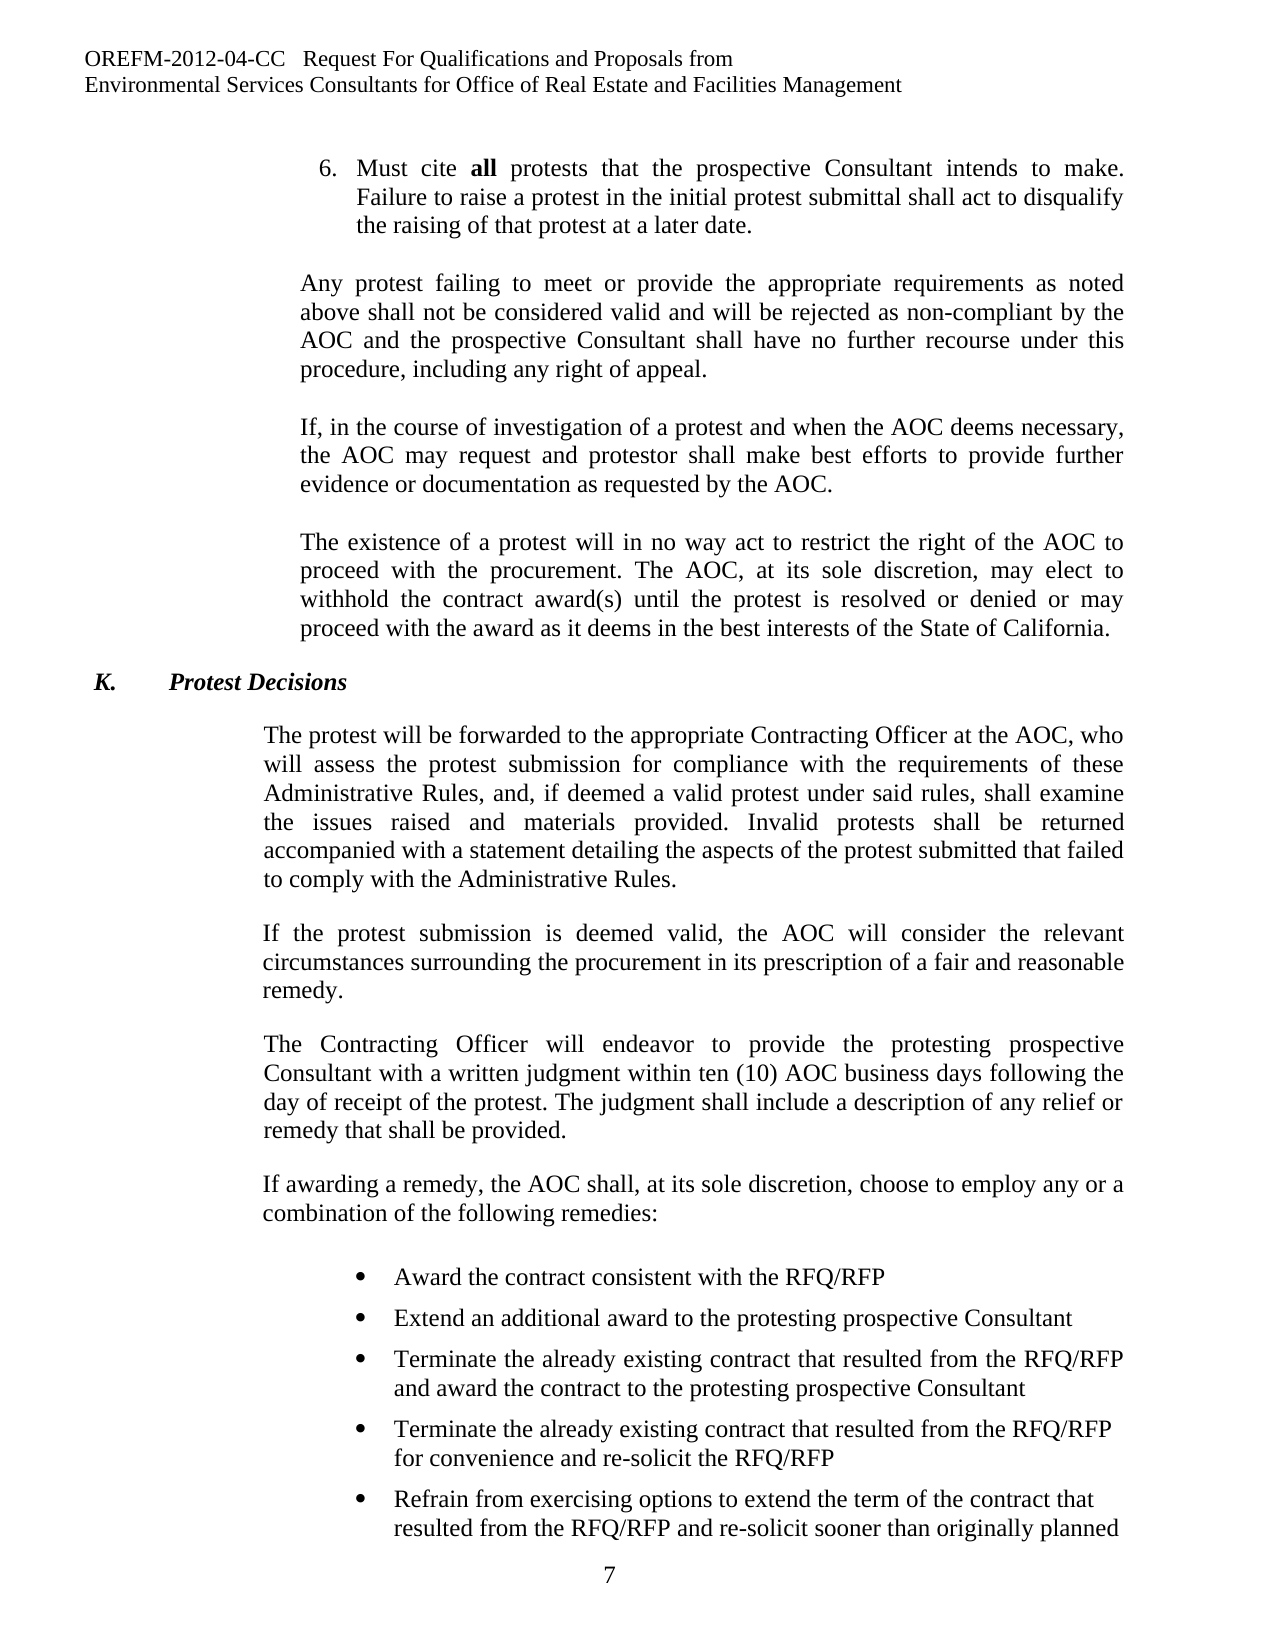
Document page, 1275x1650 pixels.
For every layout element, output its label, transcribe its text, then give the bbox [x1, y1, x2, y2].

list Terminate the already existing contract that resulted from the RFQ/RFP and award the contract to the protesting prospective Consultant [356, 1344, 1125, 1402]
subtitle The Contracting Officer will endeavor to provide the protesting prospective Consultant with a written judgment within ten (10) AOC business days following the day of receipt of the protest. The judgment shall include a description of any relief or remedy that shall be provided. [263, 1029, 1125, 1144]
subtitle K. Protest Decisions [94, 667, 1125, 695]
text Any protest failing to meet or provide the appropriate requirements as noted above shall not be considered valid and will be rejected as non-compliant by the AOC and the prospective Consultant shall have no further recourse under this procedure, including any right of appeal. [300, 268, 1125, 383]
text The existence of a protest will in no way act to restrict the right of the AOC to proceed with the procurement. The AOC, at its sole discretion, may elect to withhold the contract award(s) until the protest is resolved or denied or may proceed with the award as it deems in the best interests of the State of California. [300, 527, 1125, 642]
text If, in the course of investigation of a protest and when the AOC deems necessary, the AOC may request and protestor shall make best efforts to provide further evidence or documentation as requested by the AOC. [300, 412, 1125, 498]
list Award the contract consistent with the RFQ/RFP [356, 1262, 1125, 1290]
subtitle If the protest submission is deemed valid, the AOC will consider the relevant circumstances surrounding the procurement in its prescription of a fair and reasonable remedy. [262, 918, 1125, 1004]
subtitle If awarding a remedy, the AOC shall, at its sole discretion, choose to employ any or a combination of the following remedies: [262, 1169, 1125, 1227]
list Extend an additional award to the protesting prospective Consultant [356, 1303, 1125, 1332]
subtitle The protest will be forwarded to the appropriate Contracting Officer at the AOC, who will assess the protest submission for compliance with the requirements of these Administrative Rules, and, if deemed a valid protest under said rules, shall examine the issues raised and materials provided. Invalid protests shall be returned accompanied with a statement detailing the aspects of the protest submitted that failed to comply with the Administrative Rules. [263, 720, 1125, 893]
list Refrain from exercising options to extend the term of the contract that resulted from the RFQ/RFP and re-solicit sooner than originally planned [356, 1484, 1125, 1542]
list Terminate the already existing contract that resulted from the RFQ/RFP for convenience and re-solicit the RFQ/RFP [356, 1414, 1125, 1472]
list Must cite all protests that the prospective Consultant intends to make. Failure to raise a protest in the initial protest submittal shall act to disqualify the raising of that protest at a later date. [319, 153, 1125, 239]
